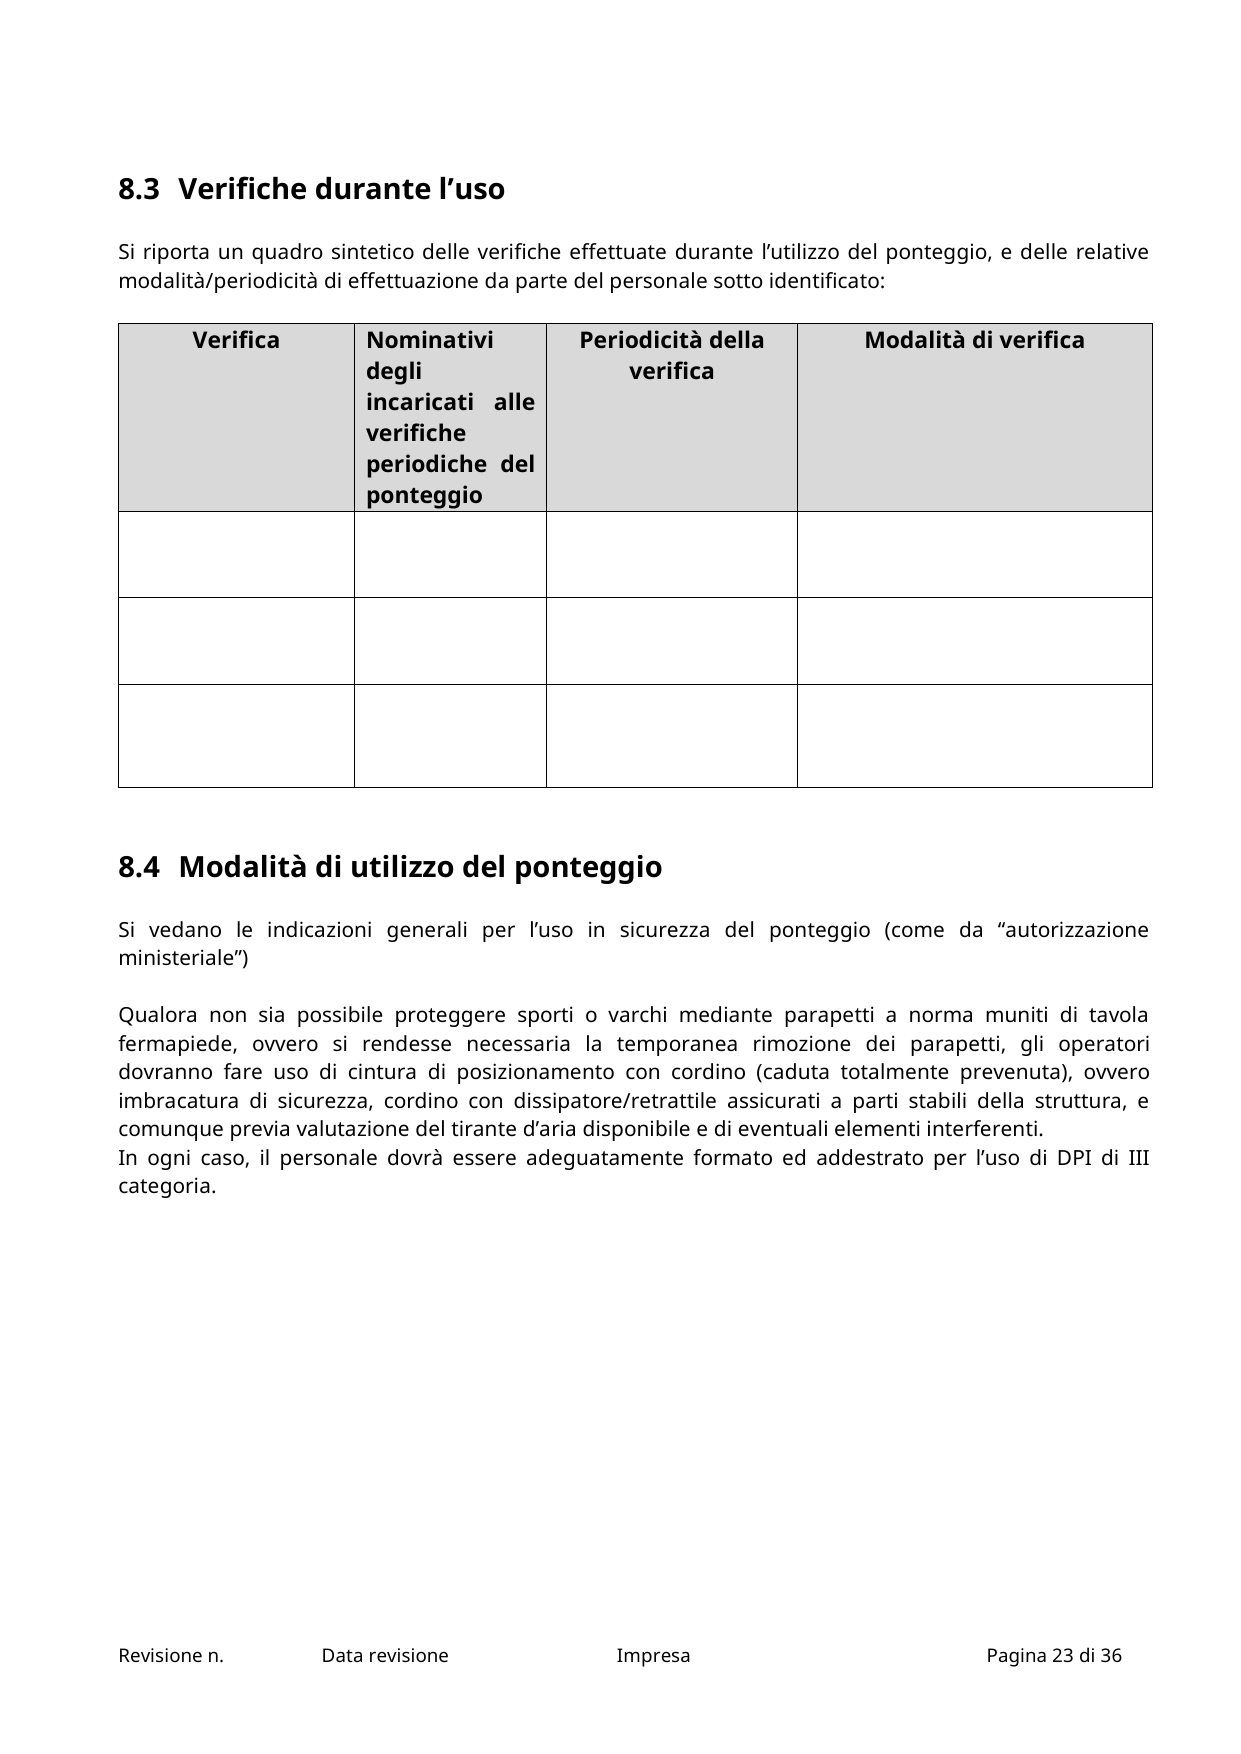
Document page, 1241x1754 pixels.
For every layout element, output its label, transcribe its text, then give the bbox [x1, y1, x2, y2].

table_cell [355, 512, 546, 597]
subtitle Modalità di utilizzo del ponteggio [118, 846, 1152, 885]
table_cell [355, 685, 546, 787]
text In ogni caso, il personale dovrà essere adeguatamente formato ed addestrato per l’uso di DPI di III categoria. [118, 1143, 1152, 1200]
table_header Periodicità della verifica [547, 324, 797, 511]
table_header Nominativi degli incaricati alle verifiche periodiche del ponteggio [355, 324, 546, 511]
table_cell [547, 598, 797, 684]
subtitle Verifiche durante l’uso [118, 168, 1152, 208]
table_header Modalità di verifica [798, 324, 1152, 511]
table_cell [355, 598, 546, 684]
table_cell [119, 598, 354, 684]
text Si riporta un quadro sintetico delle verifiche effettuate durante l’utilizzo del ponteggio, e delle relative modalità/periodicità di effettuazione da parte del personale sotto identificato: [118, 237, 1152, 294]
table_cell [798, 685, 1152, 787]
table_cell [119, 512, 354, 597]
table_header Verifica [119, 324, 354, 511]
table_cell [798, 598, 1152, 684]
table_cell [798, 512, 1152, 597]
table_cell [119, 685, 354, 787]
text Si vedano le indicazioni generali per l’uso in sicurezza del ponteggio (come da “autorizzazione ministeriale”) [118, 914, 1152, 972]
table_cell [547, 512, 797, 597]
table_cell [547, 685, 797, 787]
text Qualora non sia possibile proteggere sporti o varchi mediante parapetti a norma muniti di tavola fermapiede, ovvero si rendesse necessaria la temporanea rimozione dei parapetti, gli operatori dovranno fare uso di cintura di posizionamento con cordino (caduta totalmente prevenuta), ovvero imbracatura di sicurezza, cordino con dissipatore/retrattile assicurati a parti stabili della struttura, e comunque previa valutazione del tirante d’aria disponibile e di eventuali elementi interferenti. [118, 1000, 1152, 1143]
